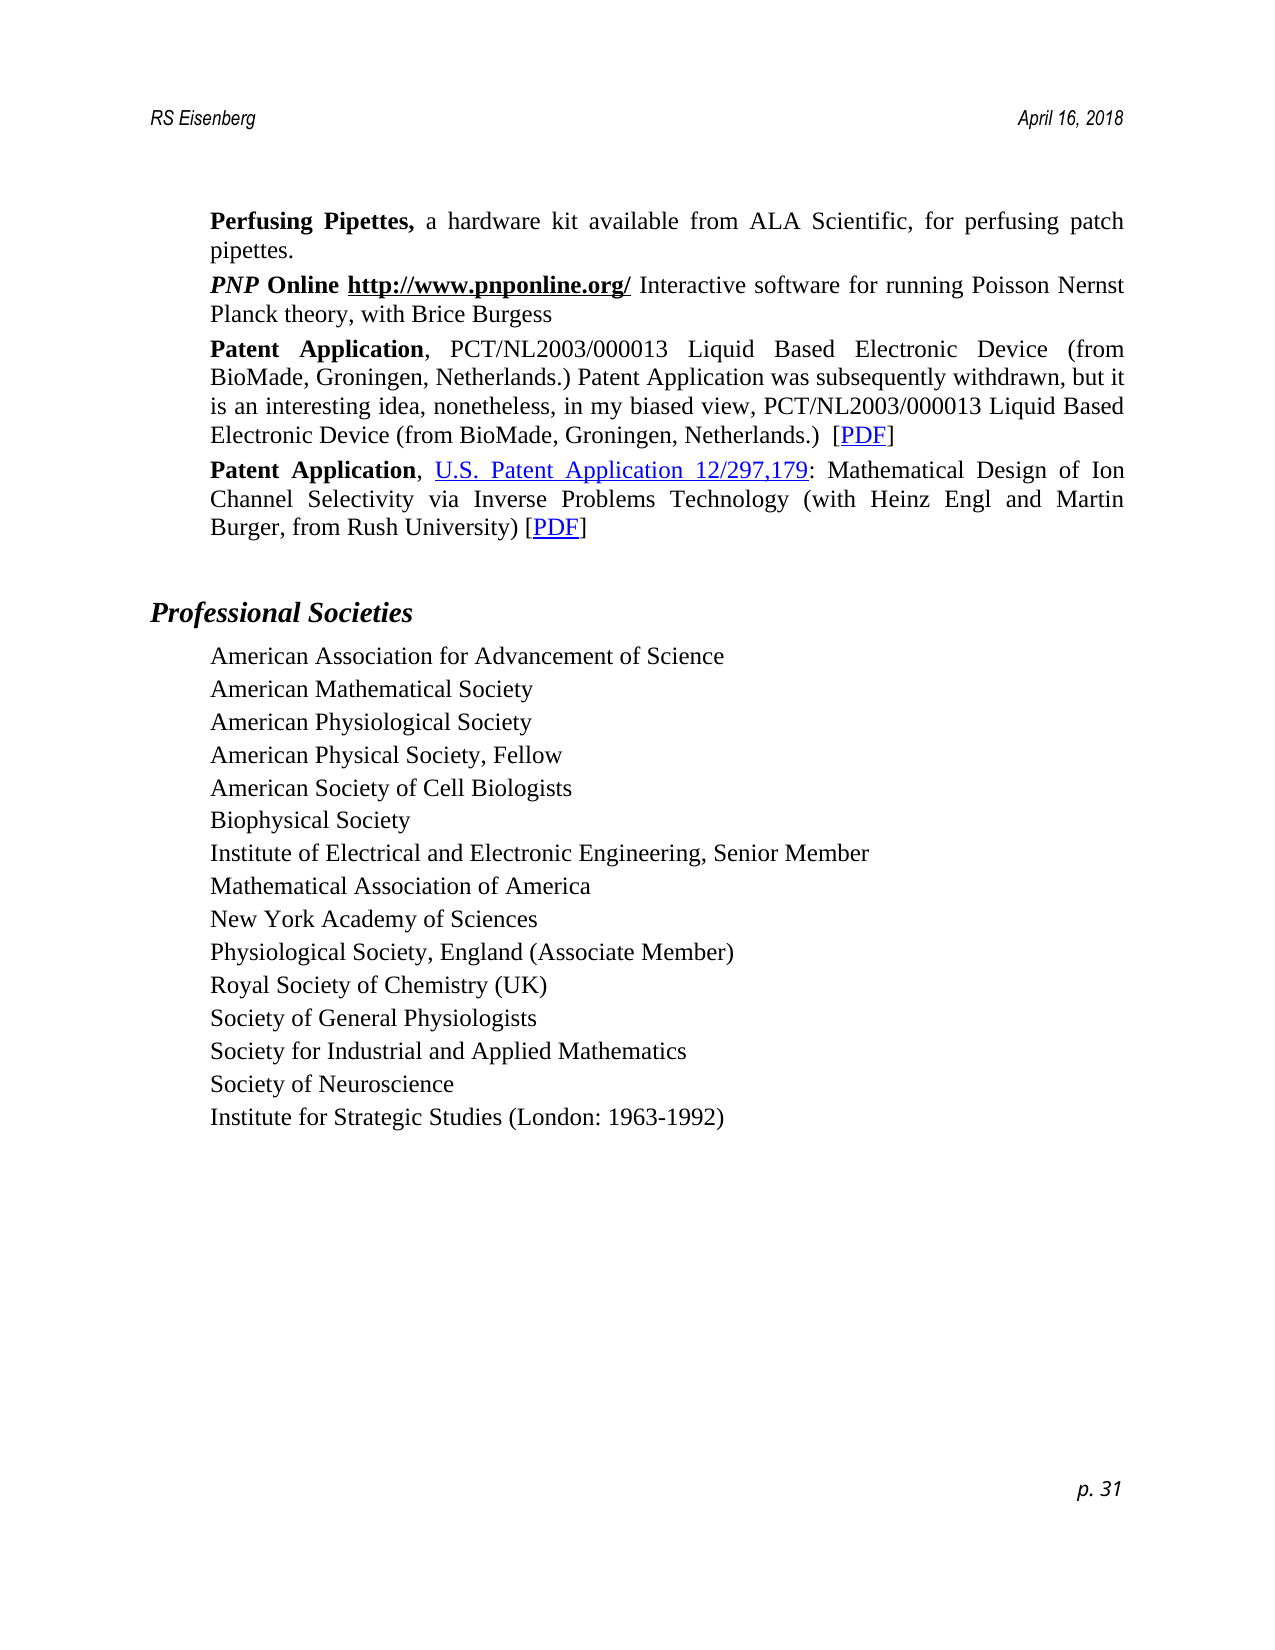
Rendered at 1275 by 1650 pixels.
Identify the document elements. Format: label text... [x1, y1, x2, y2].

text Biophysical Society [210, 806, 1125, 834]
text New York Academy of Sciences [210, 904, 1125, 933]
text Society of General Physiologists [210, 1003, 1125, 1032]
text American Association for Advancement of Science [210, 641, 1125, 670]
text Institute for Strategic Studies (London: 1963-1992) [210, 1102, 1125, 1131]
text American Mathematical Society [210, 674, 1125, 703]
text American Physical Society, Fellow [210, 740, 1125, 768]
text Society for Industrial and Applied Mathematics [210, 1036, 1125, 1065]
text Perfusing Pipettes, a hardware kit available from ALA Scientific, for perfusing patch pipettes. [210, 206, 1125, 264]
text Patent Application, PCT/NL2003/000013 Liquid Based Electronic Device (from BioMade, Groningen, Netherlands.) Patent Application was subsequently withdrawn, but it is an interesting idea, nonetheless, in my biased view, PCT/NL2003/000013 Liquid Based Electronic Device (from BioMade, Groningen, Netherlands.) [PDF] [210, 334, 1125, 449]
text American Physiological Society [210, 707, 1125, 736]
text Professional Societies [150, 595, 1125, 628]
text Patent Application, U.S. Patent Application 12/297,179: Mathematical Design of Ion Channel Selectivity via Inverse Problems Technology (with Heinz Engl and Martin Burger, from Rush University) [PDF] [210, 455, 1125, 541]
text PNP Online http://www.pnponline.org/ Interactive software for running Poisson Nernst Planck theory, with Brice Burgess [210, 270, 1125, 327]
text Society of Neuroscience [210, 1069, 1125, 1098]
text Institute of Electrical and Electronic Engineering, Senior Member [210, 838, 1125, 867]
text Mathematical Association of America [210, 871, 1125, 900]
text Physiological Society, England (Associate Member) [210, 937, 1125, 966]
text American Society of Cell Biologists [210, 773, 1125, 801]
text Royal Society of Chemistry (UK) [210, 970, 1125, 999]
